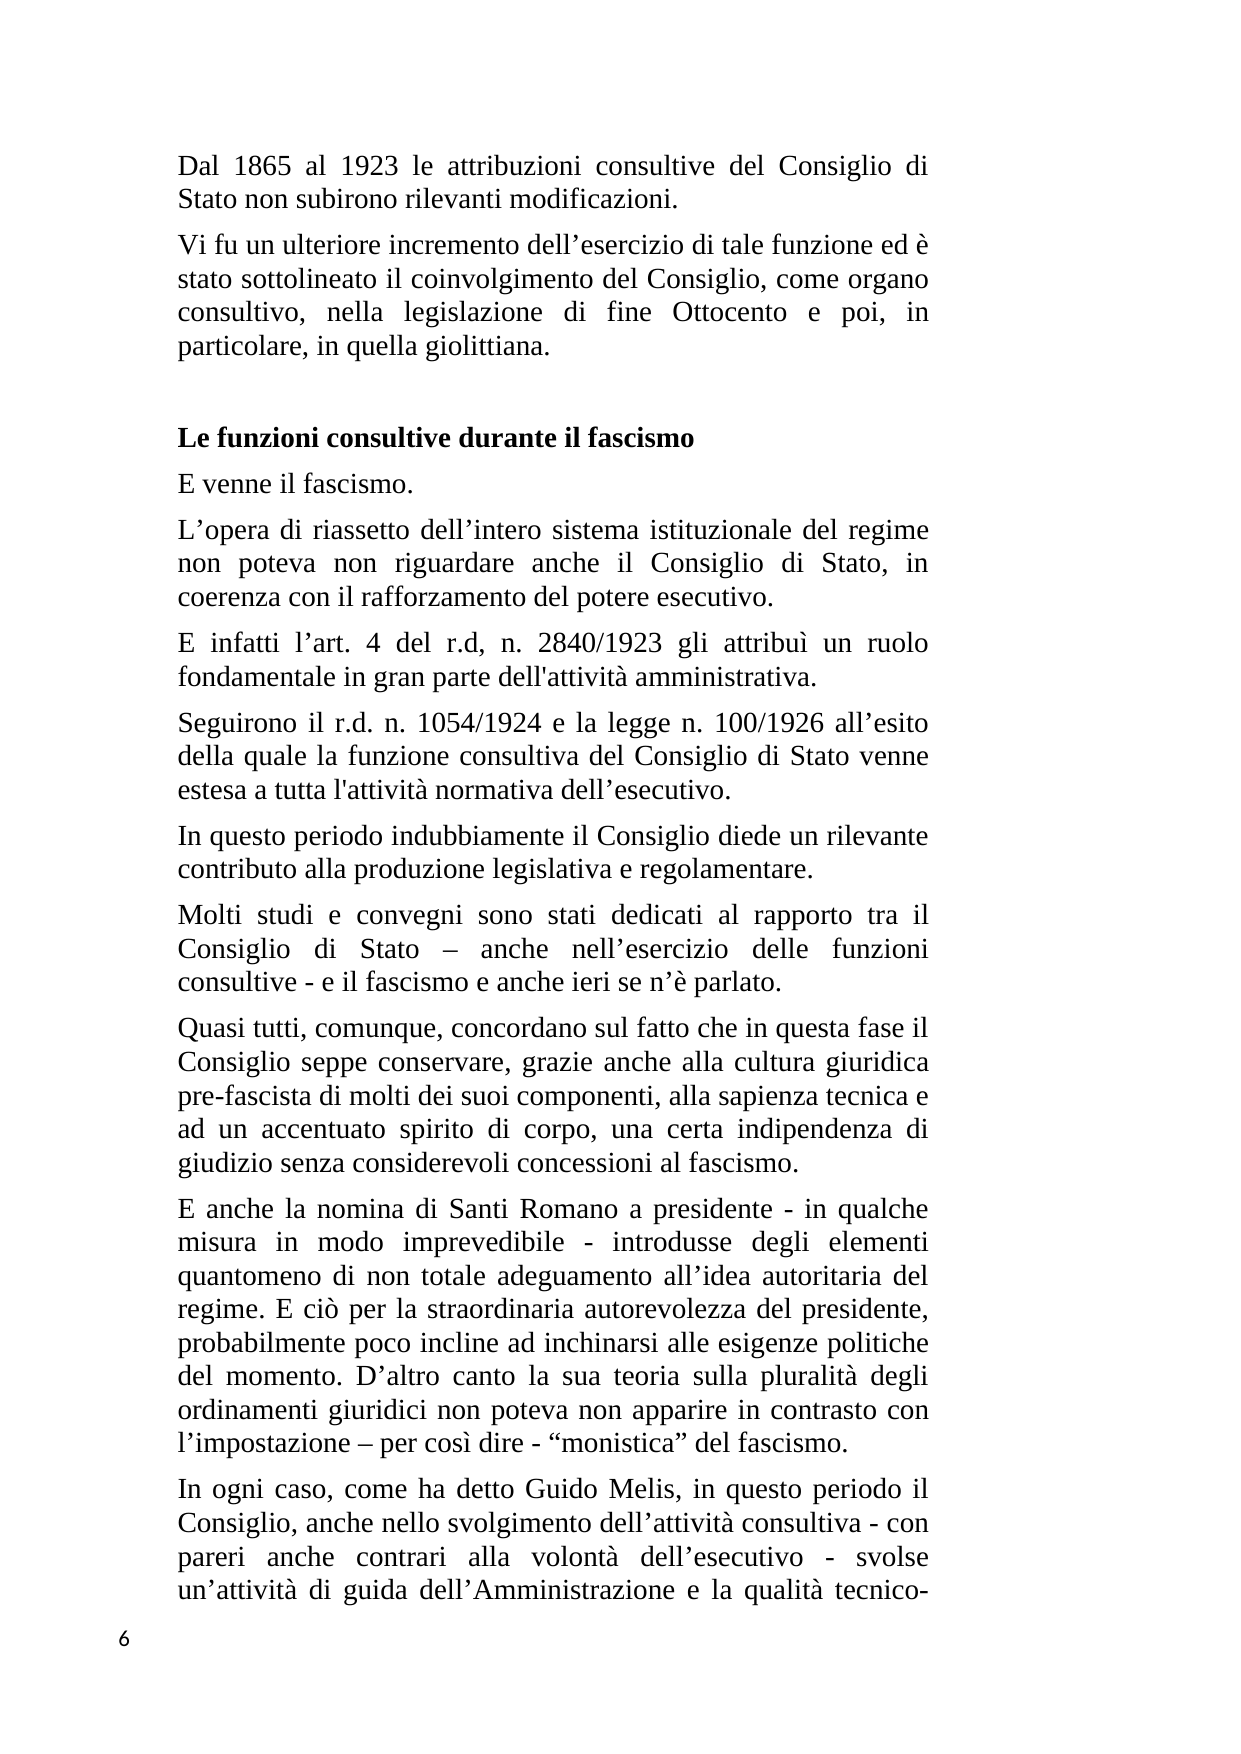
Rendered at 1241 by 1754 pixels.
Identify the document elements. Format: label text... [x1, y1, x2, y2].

text Quasi tutti, comunque, concordano sul fatto che in questa fase il Consiglio seppe conservare, grazie anche alla cultura giuridica pre-fascista di molti dei suoi componenti, alla sapienza tecnica e ad un accentuato spirito di corpo, una certa indipendenza di giudizio senza considerevoli concessioni al fascismo. [177, 1011, 930, 1178]
subtitle Le funzioni consultive durante il fascismo [177, 420, 930, 453]
text Vi fu un ulteriore incremento dell’esercizio di tale funzione ed è stato sottolineato il coinvolgimento del Consiglio, come organo consultivo, nella legislazione di fine Ottocento e poi, in particolare, in quella giolittiana. [177, 227, 930, 361]
text E infatti l’art. 4 del r.d, n. 2840/1923 gli attribuì un ruolo fondamentale in gran parte dell'attività amministrativa. [177, 625, 930, 692]
text Seguirono il r.d. n. 1054/1924 e la legge n. 100/1926 all’esito della quale la funzione consultiva del Consiglio di Stato venne estesa a tutta l'attività normativa dell’esecutivo. [177, 705, 930, 805]
text E venne il fascismo. [177, 466, 930, 499]
text E anche la nomina di Santi Romano a presidente - in qualche misura in modo imprevedibile - introdusse degli elementi quantomeno di non totale adeguamento all’idea autoritaria del regime. E ciò per la straordinaria autorevolezza del presidente, probabilmente poco incline ad inchinarsi alle esigenze politiche del momento. D’altro canto la sua teoria sulla pluralità degli ordinamenti giuridici non poteva non apparire in contrasto con l’impostazione – per così dire - “monistica” del fascismo. [177, 1191, 930, 1459]
text Molti studi e convegni sono stati dedicati al rapporto tra il Consiglio di Stato – anche nell’esercizio delle funzioni consultive - e il fascismo e anche ieri se n’è parlato. [177, 897, 930, 998]
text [177, 1472, 930, 1606]
text Dal 1865 al 1923 le attribuzioni consultive del Consiglio di Stato non subirono rilevanti modificazioni. [177, 148, 930, 215]
text L’opera di riassetto dell’intero sistema istituzionale del regime non poteva non riguardare anche il Consiglio di Stato, in coerenza con il rafforzamento del potere esecutivo. [177, 512, 930, 613]
text In questo periodo indubbiamente il Consiglio diede un rilevante contributo alla produzione legislativa e regolamentare. [177, 818, 930, 885]
